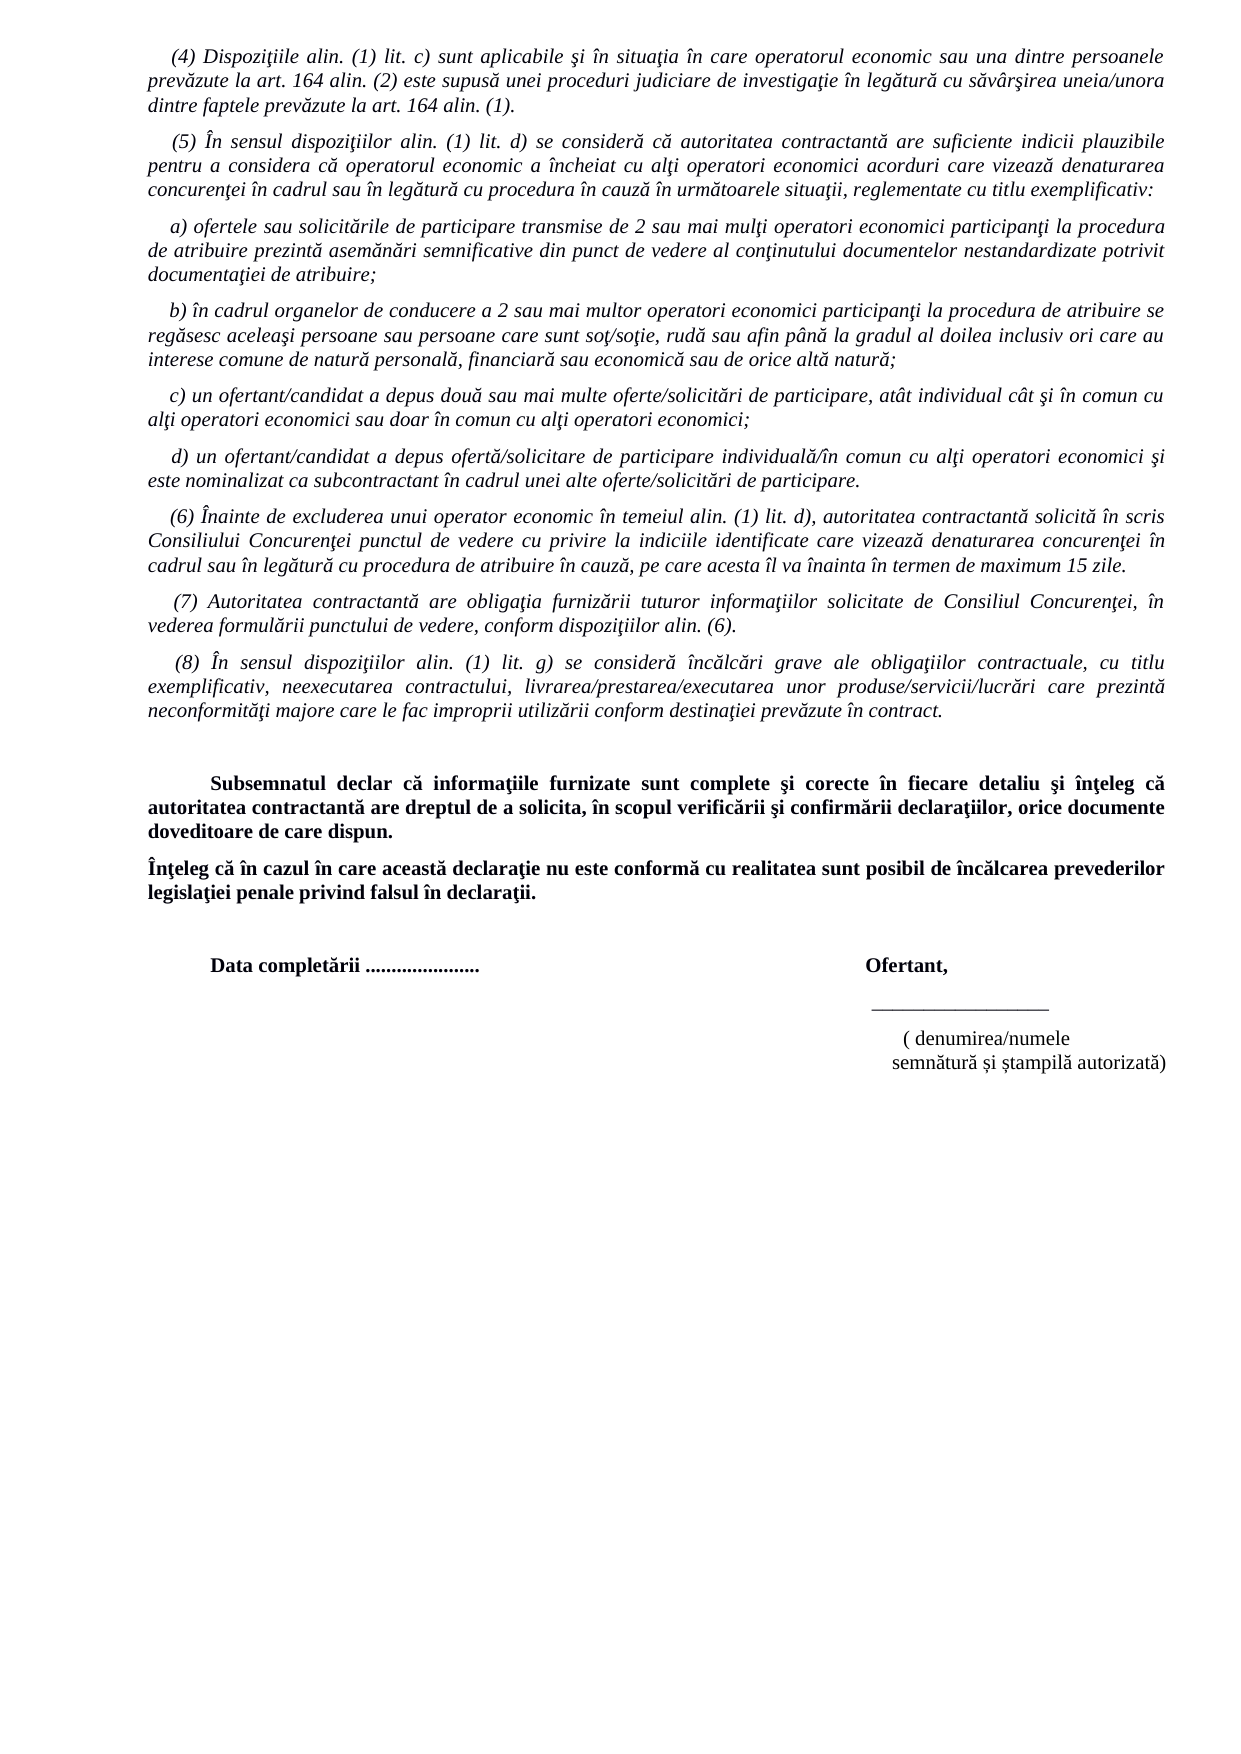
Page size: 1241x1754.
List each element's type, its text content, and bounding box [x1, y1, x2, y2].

text (7) Autoritatea contractantă are obligaţia furnizării tuturor informaţiilor solicitate de Consiliul Concurenţei, în vederea formulării punctului de vedere, conform dispoziţiilor alin. (6). [148, 589, 1166, 637]
text Înţeleg că în cazul în care această declaraţie nu este conformă cu realitatea sunt posibil de încălcarea prevederilor legislaţiei penale privind falsul în declaraţii. [148, 856, 1166, 904]
text b) în cadrul organelor de conducere a 2 sau mai multor operatori economici participanţi la procedura de atribuire se regăsesc aceleaşi persoane sau persoane care sunt soţ/soţie, rudă sau afin până la gradul al doilea inclusiv ori care au interese comune de natură personală, financiară sau economică sau de orice altă natură; [148, 298, 1166, 371]
text (5) În sensul dispoziţiilor alin. (1) lit. d) se consideră că autoritatea contractantă are suficiente indicii plauzibile pentru a considera că operatorul economic a încheiat cu alţi operatori economici acorduri care vizează denaturarea concurenţei în cadrul sau în legătură cu procedura în cauză în următoarele situaţii, reglementate cu titlu exemplificativ: [148, 129, 1166, 201]
text (6) Înainte de excluderea unui operator economic în temeiul alin. (1) lit. d), autoritatea contractantă solicită în scris Consiliului Concurenţei punctul de vedere cu privire la indiciile identificate care vizează denaturarea concurenţei în cadrul sau în legătură cu procedura de atribuire în cauză, pe care acesta îl va înainta în termen de maximum 15 zile. [148, 504, 1166, 577]
text ( denumirea/numele [148, 1026, 1166, 1050]
text Data completării ...................... Ofertant, [148, 953, 1166, 977]
text semnătură și ștampilă autorizată) [148, 1050, 1166, 1074]
text a) ofertele sau solicitările de participare transmise de 2 sau mai mulţi operatori economici participanţi la procedura de atribuire prezintă asemănări semnificative din punct de vedere al conţinutului documentelor nestandardizate potrivit documentaţiei de atribuire; [148, 214, 1166, 286]
text (8) În sensul dispoziţiilor alin. (1) lit. g) se consideră încălcări grave ale obligaţiilor contractuale, cu titlu exemplificativ, neexecutarea contractului, livrarea/prestarea/executarea unor produse/servicii/lucrări care prezintă neconformităţi majore care le fac improprii utilizării conform destinaţiei prevăzute în contract. [148, 650, 1166, 722]
text (4) Dispoziţiile alin. (1) lit. c) sunt aplicabile şi în situaţia în care operatorul economic sau una dintre persoanele prevăzute la art. 164 alin. (2) este supusă unei proceduri judiciare de investigaţie în legătură cu săvârşirea uneia/unora dintre faptele prevăzute la art. 164 alin. (1). [148, 44, 1166, 117]
text d) un ofertant/candidat a depus ofertă/solicitare de participare individuală/în comun cu alţi operatori economici şi este nominalizat ca subcontractant în cadrul unei alte oferte/solicitări de participare. [148, 444, 1166, 492]
text _________________ [148, 989, 1166, 1013]
text c) un ofertant/candidat a depus două sau mai multe oferte/solicitări de participare, atât individual cât şi în comun cu alţi operatori economici sau doar în comun cu alţi operatori economici; [148, 383, 1166, 431]
text Subsemnatul declar că informaţiile furnizate sunt complete şi corecte în fiecare detaliu şi înţeleg că autoritatea contractantă are dreptul de a solicita, în scopul verificării şi confirmării declaraţiilor, orice documente doveditoare de care dispun. [148, 771, 1166, 843]
